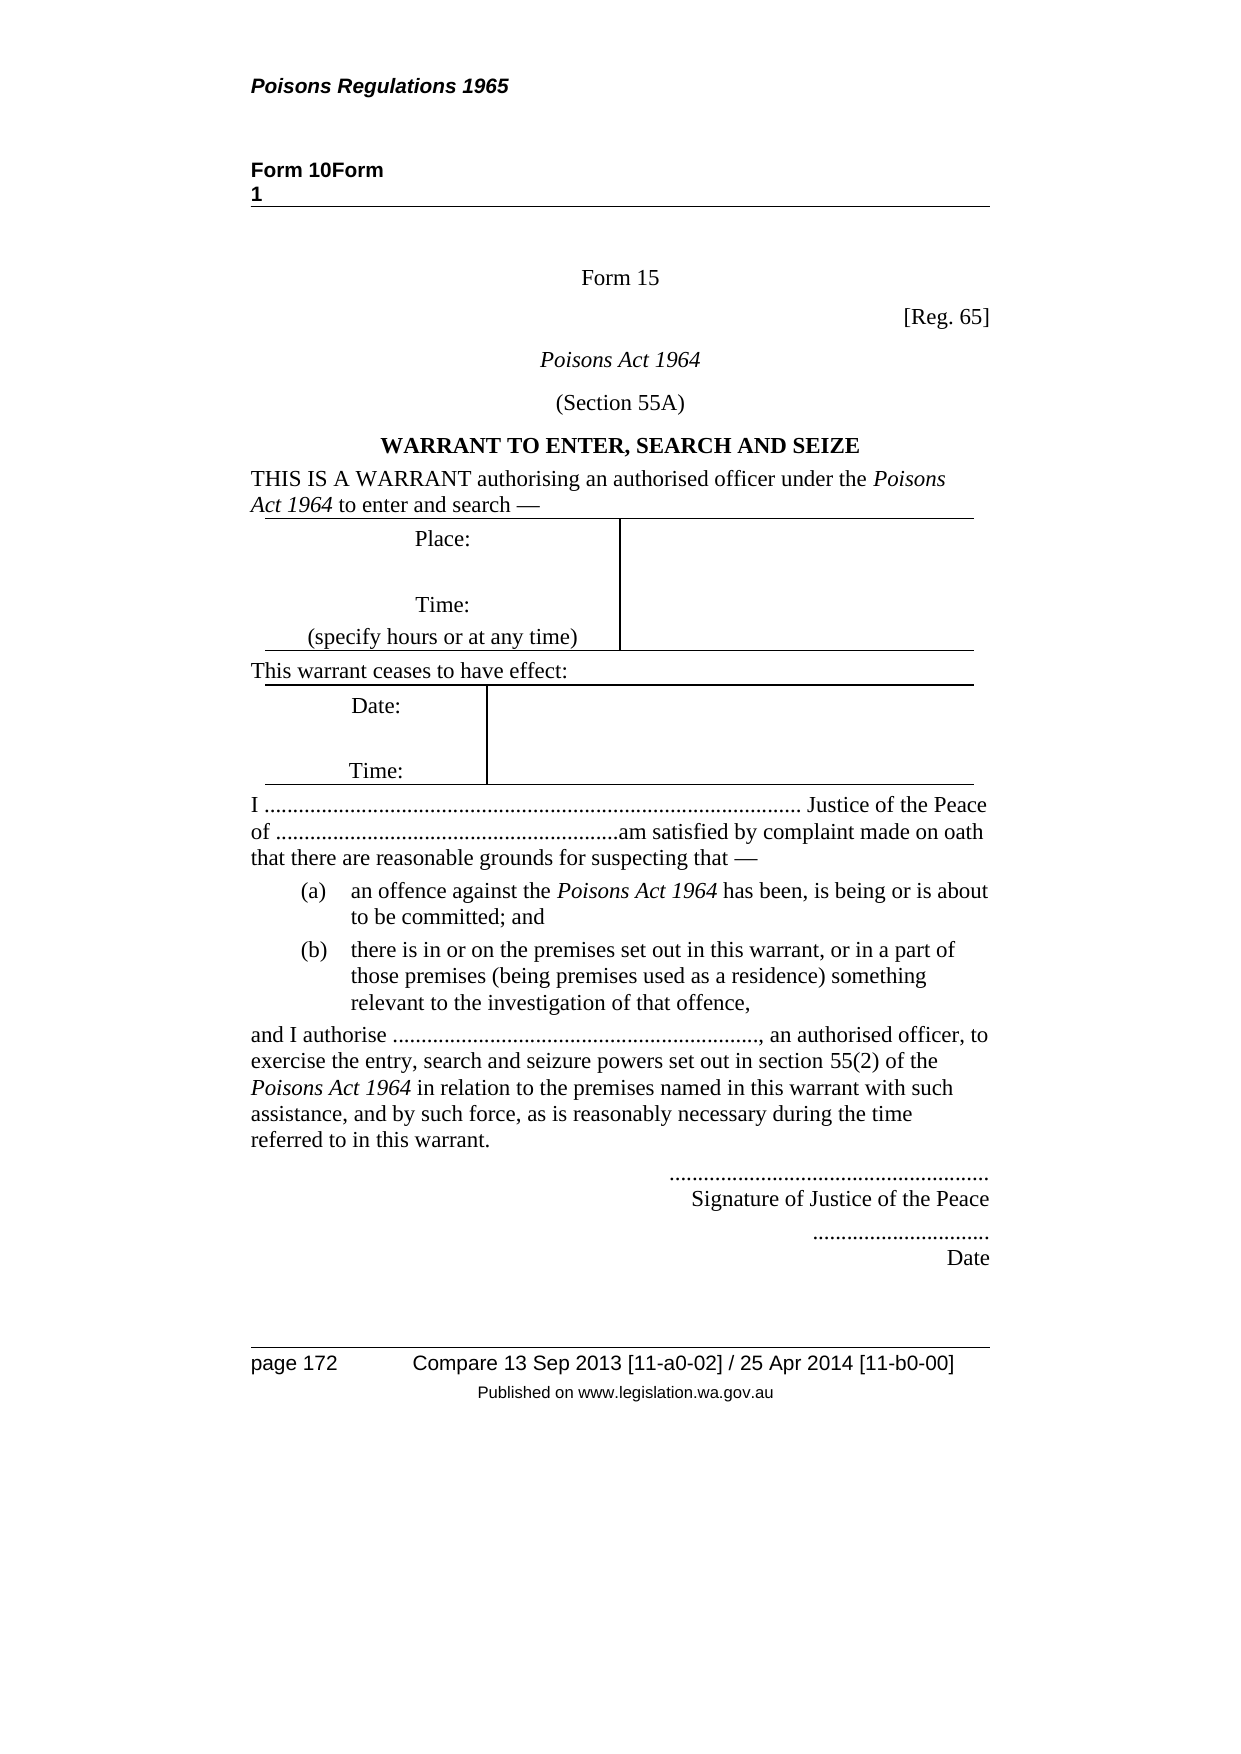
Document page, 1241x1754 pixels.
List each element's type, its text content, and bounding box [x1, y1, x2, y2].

text THIS IS A WARRANT authorising an authorised officer under the Poisons Act 1964 to enter and search — [251, 465, 990, 517]
text [Reg. 65] [251, 303, 990, 329]
subtitle Form 15 [251, 264, 990, 291]
text ............................... [251, 1218, 990, 1244]
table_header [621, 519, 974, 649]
subtitle WARRANT TO ENTER, SEARCH AND SEIZE [251, 432, 990, 458]
subtitle (Section 55A) [251, 389, 990, 415]
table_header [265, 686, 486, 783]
text and I authorise ................................................................, an authorised officer, to exercise the entry, search and seizure powers set out in section 55(2) of the Poisons Act 1964 in relation to the premises named in this warrant with such assistance, and by such force, as is reasonably necessary during the time referred to in this warrant. [251, 1021, 990, 1153]
text Date [251, 1244, 990, 1271]
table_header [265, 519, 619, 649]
text (a) an offence against the Poisons Act 1964 has been, is being or is about to be committed; and [251, 877, 990, 929]
text Signature of Justice of the Peace [251, 1186, 990, 1212]
text (b) there is in or on the premises set out in this warrant, or in a part of those premises (being premises used as a residence) something relevant to the investigation of that offence, [251, 936, 990, 1015]
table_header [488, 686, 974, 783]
text ........................................................ [251, 1159, 990, 1186]
subtitle Poisons Act 1964 [251, 346, 990, 372]
text This warrant ceases to have effect: [251, 658, 990, 684]
text I .............................................................................................. Justice of the Peace of ............................................................am satisfied by complaint made on oath that there are reasonable grounds for suspecting that — [251, 792, 990, 871]
